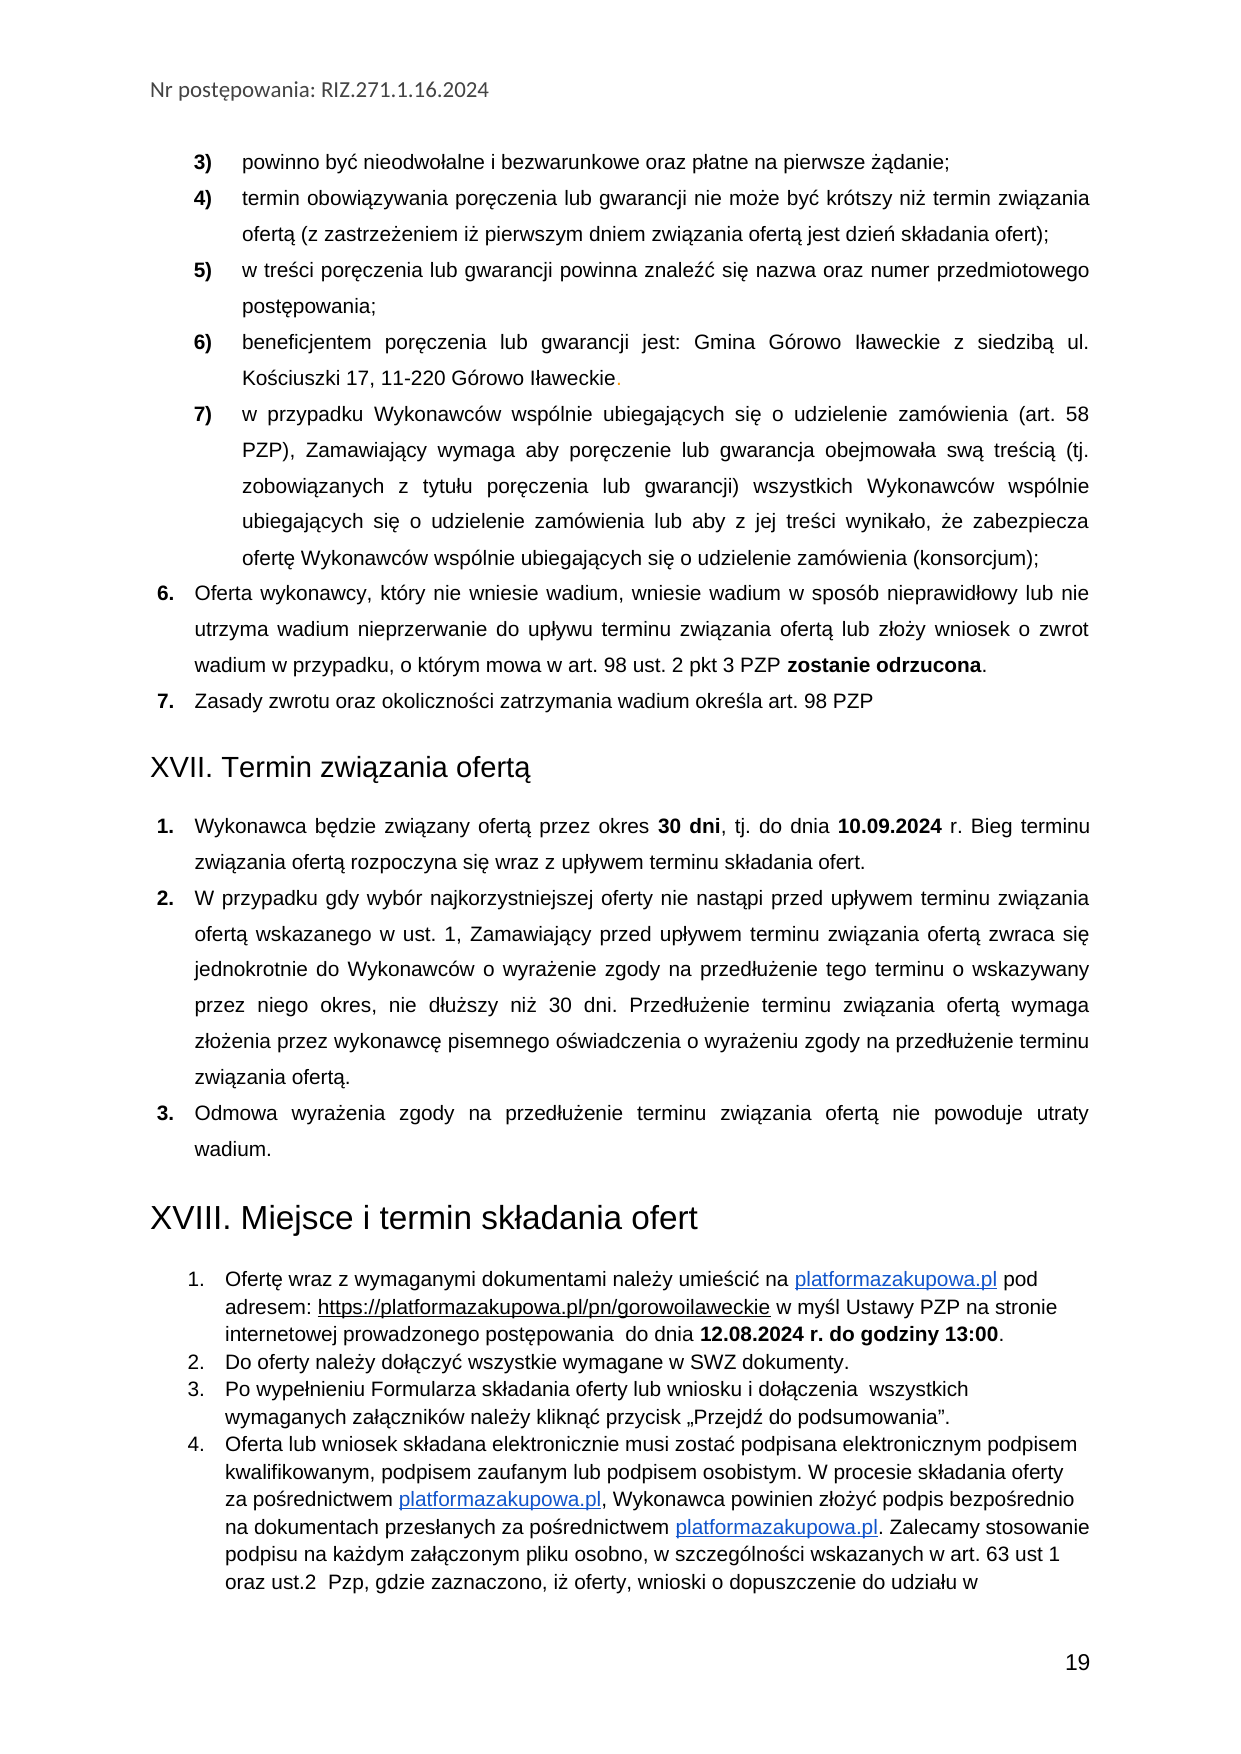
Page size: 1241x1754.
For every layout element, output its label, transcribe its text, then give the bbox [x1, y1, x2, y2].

list termin obowiązywania poręczenia lub gwarancji nie może być krótszy niż termin związania ofertą (z zastrzeżeniem iż pierwszym dniem związania ofertą jest dzień składania ofert); [193, 186, 1090, 246]
subtitle XVII. Termin związania ofertą [150, 750, 1090, 783]
list Zasady zwrotu oraz okoliczności zatrzymania wadium określa art. 98 PZP [157, 689, 1090, 713]
list Do oferty należy dołączyć wszystkie wymagane w SWZ dokumenty. [187, 1349, 1090, 1373]
list Odmowa wyrażenia zgody na przedłużenie terminu związania ofertą nie powoduje utraty wadium. [157, 1101, 1090, 1161]
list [187, 1432, 1090, 1593]
list Wykonawca będzie związany ofertą przez okres 30 dni, tj. do dnia 10.09.2024 r. Bieg terminu związania ofertą rozpoczyna się wraz z upływem terminu składania ofert. [157, 813, 1090, 873]
list Oferta wykonawcy, który nie wniesie wadium, wniesie wadium w sposób nieprawidłowy lub nie utrzyma wadium nieprzerwanie do upływu terminu związania ofertą lub złoży wniosek o zwrot wadium w przypadku, o którym mowa w art. 98 ust. 2 pkt 3 PZP zostanie odrzucona. [157, 581, 1090, 677]
list beneficjentem poręczenia lub gwarancji jest: Gmina Górowo Iławeckie z siedzibą ul. Kościuszki 17, 11-220 Górowo Iławeckie. [193, 330, 1090, 389]
list powinno być nieodwołalne i bezwarunkowe oraz płatne na pierwsze żądanie; [193, 150, 1090, 174]
list Ofertę wraz z wymaganymi dokumentami należy umieścić na platformazakupowa.pl pod adresem: https://platformazakupowa.pl/pn/gorowoilaweckie w myśl Ustawy PZP na stronie internetowej prowadzonego postępowania do dnia 12.08.2024 r. do godziny 13:00. [187, 1267, 1090, 1346]
list W przypadku gdy wybór najkorzystniejszej oferty nie nastąpi przed upływem terminu związania ofertą wskazanego w ust. 1, Zamawiający przed upływem terminu związania ofertą zwraca się jednokrotnie do Wykonawców o wyrażenie zgody na przedłużenie tego terminu o wskazywany przez niego okres, nie dłuższy niż 30 dni. Przedłużenie terminu związania ofertą wymaga złożenia przez wykonawcę pisemnego oświadczenia o wyrażeniu zgody na przedłużenie terminu związania ofertą. [157, 885, 1090, 1089]
list Po wypełnieniu Formularza składania oferty lub wniosku i dołączenia wszystkich wymaganych załączników należy kliknąć przycisk „Przejdź do podsumowania”. [187, 1377, 1090, 1428]
list w treści poręczenia lub gwarancji powinna znaleźć się nazwa oraz numer przedmiotowego postępowania; [193, 258, 1090, 318]
list w przypadku Wykonawców wspólnie ubiegających się o udzielenie zamówienia (art. 58 PZP), Zamawiający wymaga aby poręczenie lub gwarancja obejmowała swą treścią (tj. zobowiązanych z tytułu poręczenia lub gwarancji) wszystkich Wykonawców wspólnie ubiegających się o udzielenie zamówienia lub aby z jej treści wynikało, że zabezpiecza ofertę Wykonawców wspólnie ubiegających się o udzielenie zamówienia (konsorcjum); [193, 402, 1090, 569]
subtitle XVIII. Miejsce i termin składania ofert [150, 1198, 1090, 1236]
